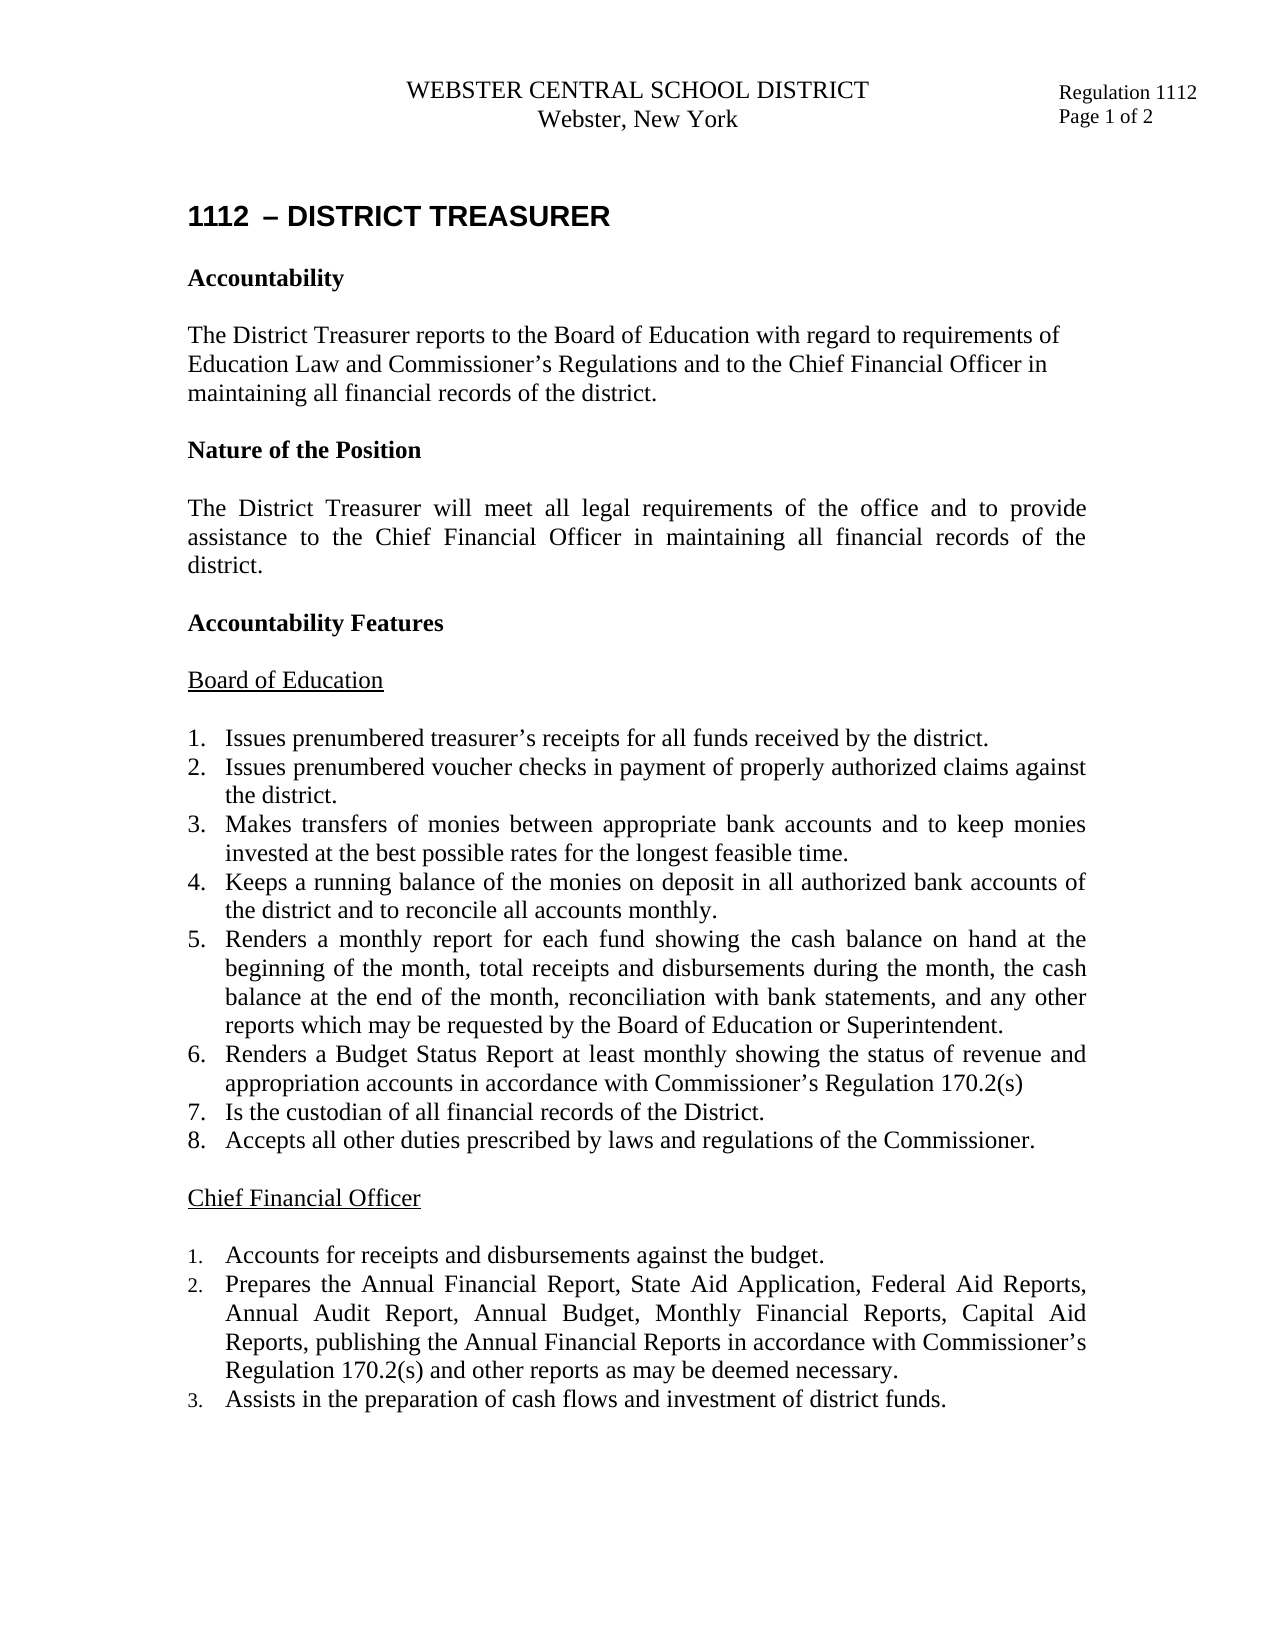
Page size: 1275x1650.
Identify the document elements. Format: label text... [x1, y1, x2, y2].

subtitle 1112 – District Treasurer [187, 199, 1087, 233]
list Renders a Budget Status Report at least monthly showing the status of revenue and appropriation accounts in accordance with Commissioner’s Regulation 170.2(s) [187, 1039, 1087, 1097]
subtitle Nature of the Position [187, 435, 1087, 464]
subtitle Accountability Features [187, 608, 1087, 637]
subtitle Accountability [187, 263, 1087, 292]
text The District Treasurer reports to the Board of Education with regard to requirements of Education Law and Commissioner’s Regulations and to the Chief Financial Officer in maintaining all financial records of the district. [187, 320, 1087, 407]
subtitle Chief Financial Officer [187, 1183, 1087, 1212]
list Prepares the Annual Financial Report, State Aid Application, Federal Aid Reports, Annual Audit Report, Annual Budget, Monthly Financial Reports, Capital Aid Reports, publishing the Annual Financial Reports in accordance with Commissioner’s Regulation 170.2(s) and other reports as may be deemed necessary. [187, 1269, 1087, 1384]
list Accepts all other duties prescribed by laws and regulations of the Commissioner. [187, 1125, 1087, 1154]
list Renders a monthly report for each fund showing the cash balance on hand at the beginning of the month, total receipts and disbursements during the month, the cash balance at the end of the month, reconciliation with bank statements, and any other reports which may be requested by the Board of Education or Superintendent. [187, 924, 1087, 1039]
list Is the custodian of all financial records of the District. [187, 1097, 1087, 1125]
list Issues prenumbered treasurer’s receipts for all funds received by the district. [187, 723, 1087, 752]
subtitle Board of Education [187, 665, 1087, 694]
list Keeps a running balance of the monies on deposit in all authorized bank accounts of the district and to reconcile all accounts monthly. [187, 867, 1087, 924]
list Accounts for receipts and disbursements against the budget. [187, 1240, 1087, 1269]
text The District Treasurer will meet all legal requirements of the office and to provide assistance to the Chief Financial Officer in maintaining all financial records of the district. [187, 493, 1087, 579]
list Makes transfers of monies between appropriate bank accounts and to keep monies invested at the best possible rates for the longest feasible time. [187, 809, 1087, 867]
list Assists in the preparation of cash flows and investment of district funds. [187, 1384, 1087, 1413]
list Issues prenumbered voucher checks in payment of properly authorized claims against the district. [187, 752, 1087, 809]
